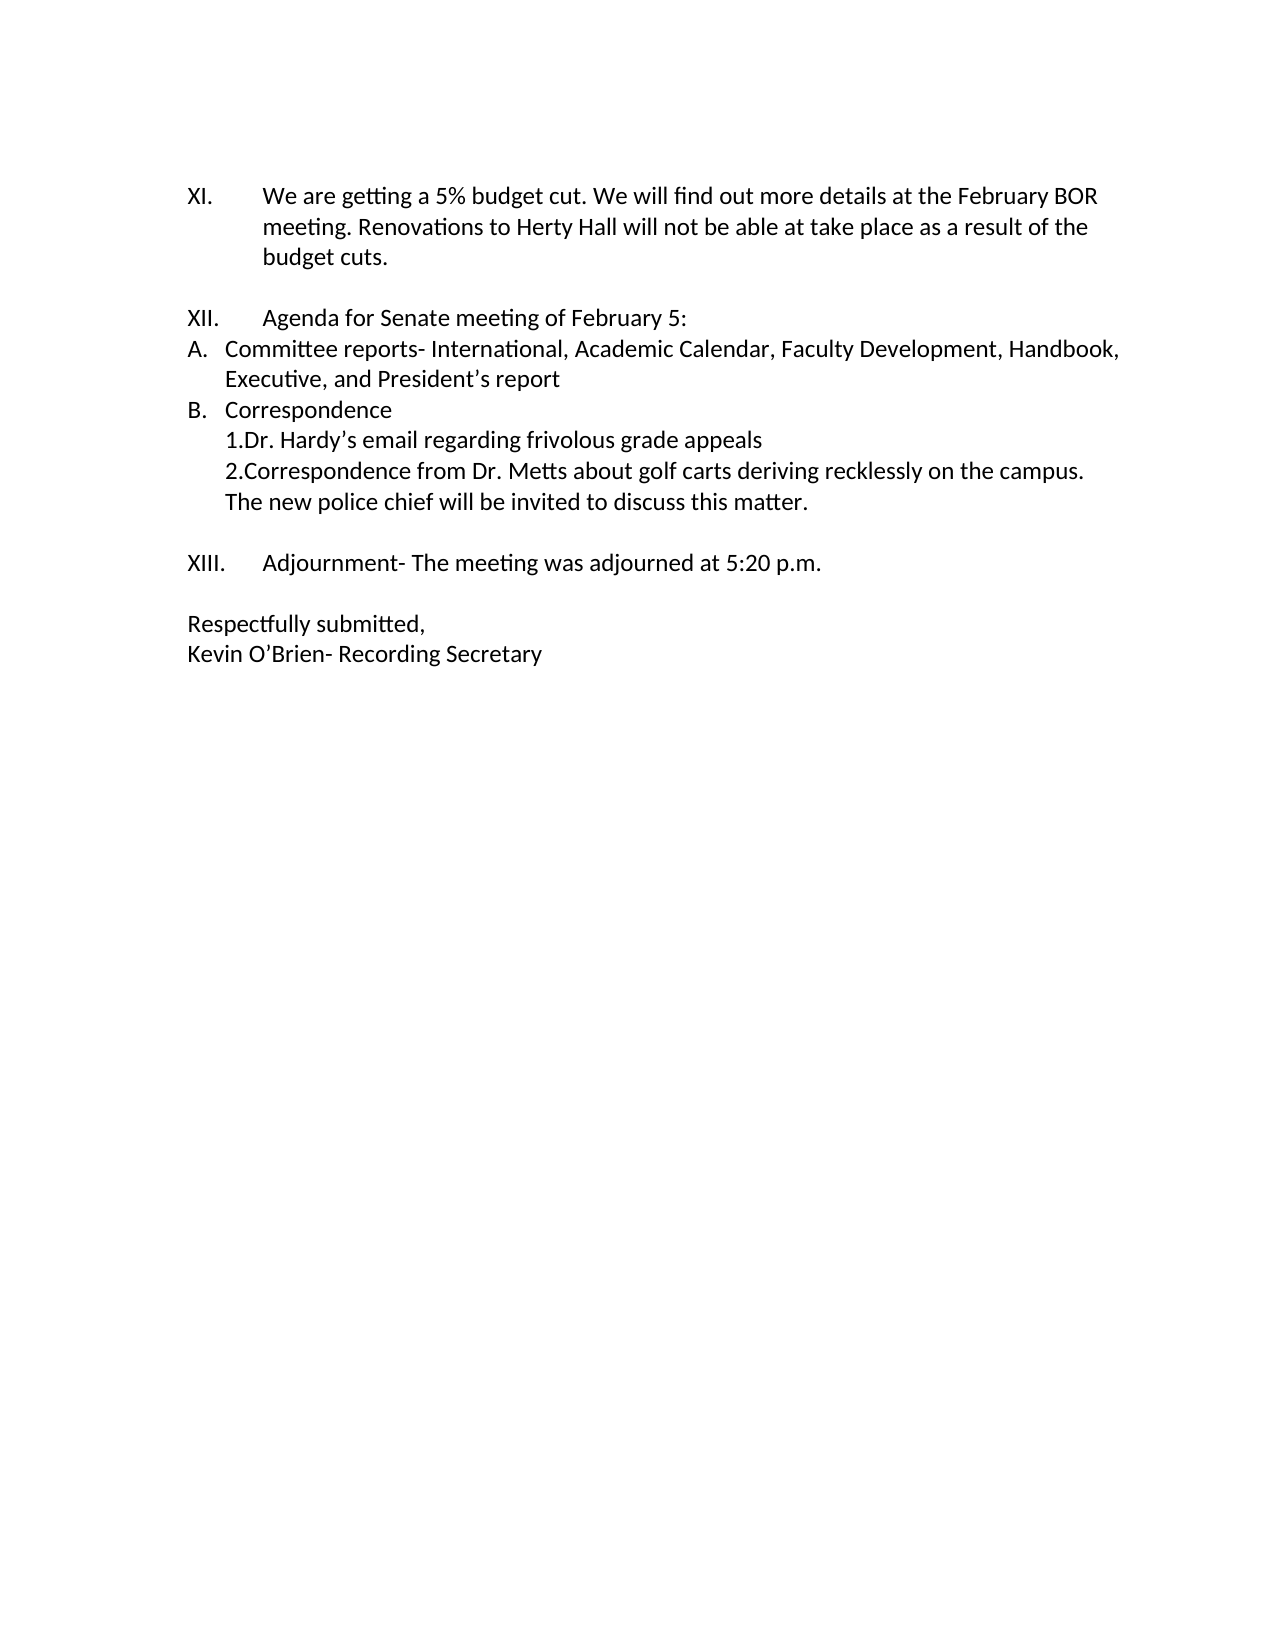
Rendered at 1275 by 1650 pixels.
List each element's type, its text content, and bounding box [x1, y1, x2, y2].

list Adjournment- The meeting was adjourned at 5:20 p.m. [187, 547, 1125, 577]
text Respectfully submitted, [187, 608, 1125, 638]
text Kevin O’Brien- Recording Secretary [187, 638, 1125, 669]
list We are getting a 5% budget cut. We will find out more details at the February BOR meeting. Renovations to Herty Hall will not be able at take place as a result of the budget cuts. [187, 181, 1125, 272]
list Agenda for Senate meeting of February 5: [187, 303, 1125, 333]
list Committee reports- International, Academic Calendar, Faculty Development, Handbook, Executive, and President’s report [187, 333, 1125, 394]
list Correspondence 1.Dr. Hardy’s email regarding frivolous grade appeals 2.Correspondence from Dr. Metts about golf carts deriving recklessly on the campus. The new police chief will be invited to discuss this matter. [187, 394, 1125, 516]
